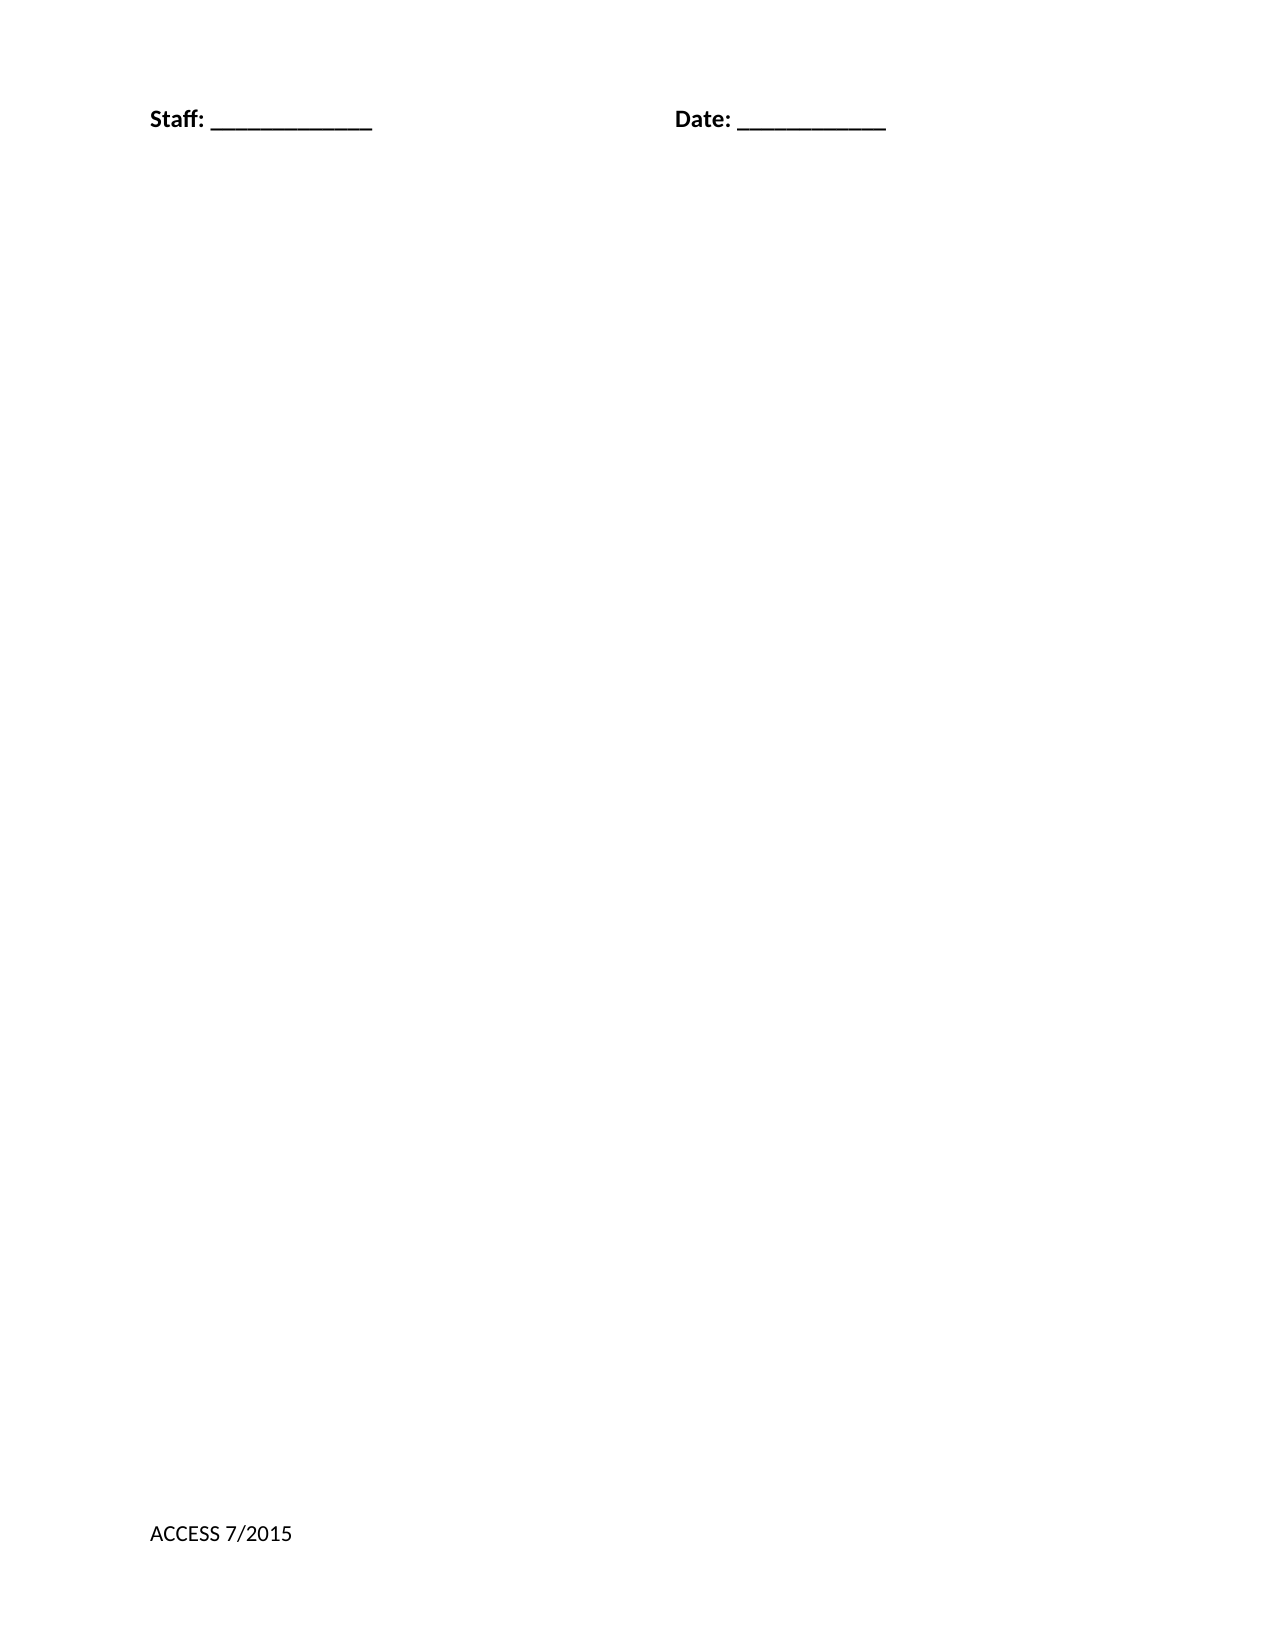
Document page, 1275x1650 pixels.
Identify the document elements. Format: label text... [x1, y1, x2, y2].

text Staff: _____________ Date: ____________ [150, 103, 1125, 133]
